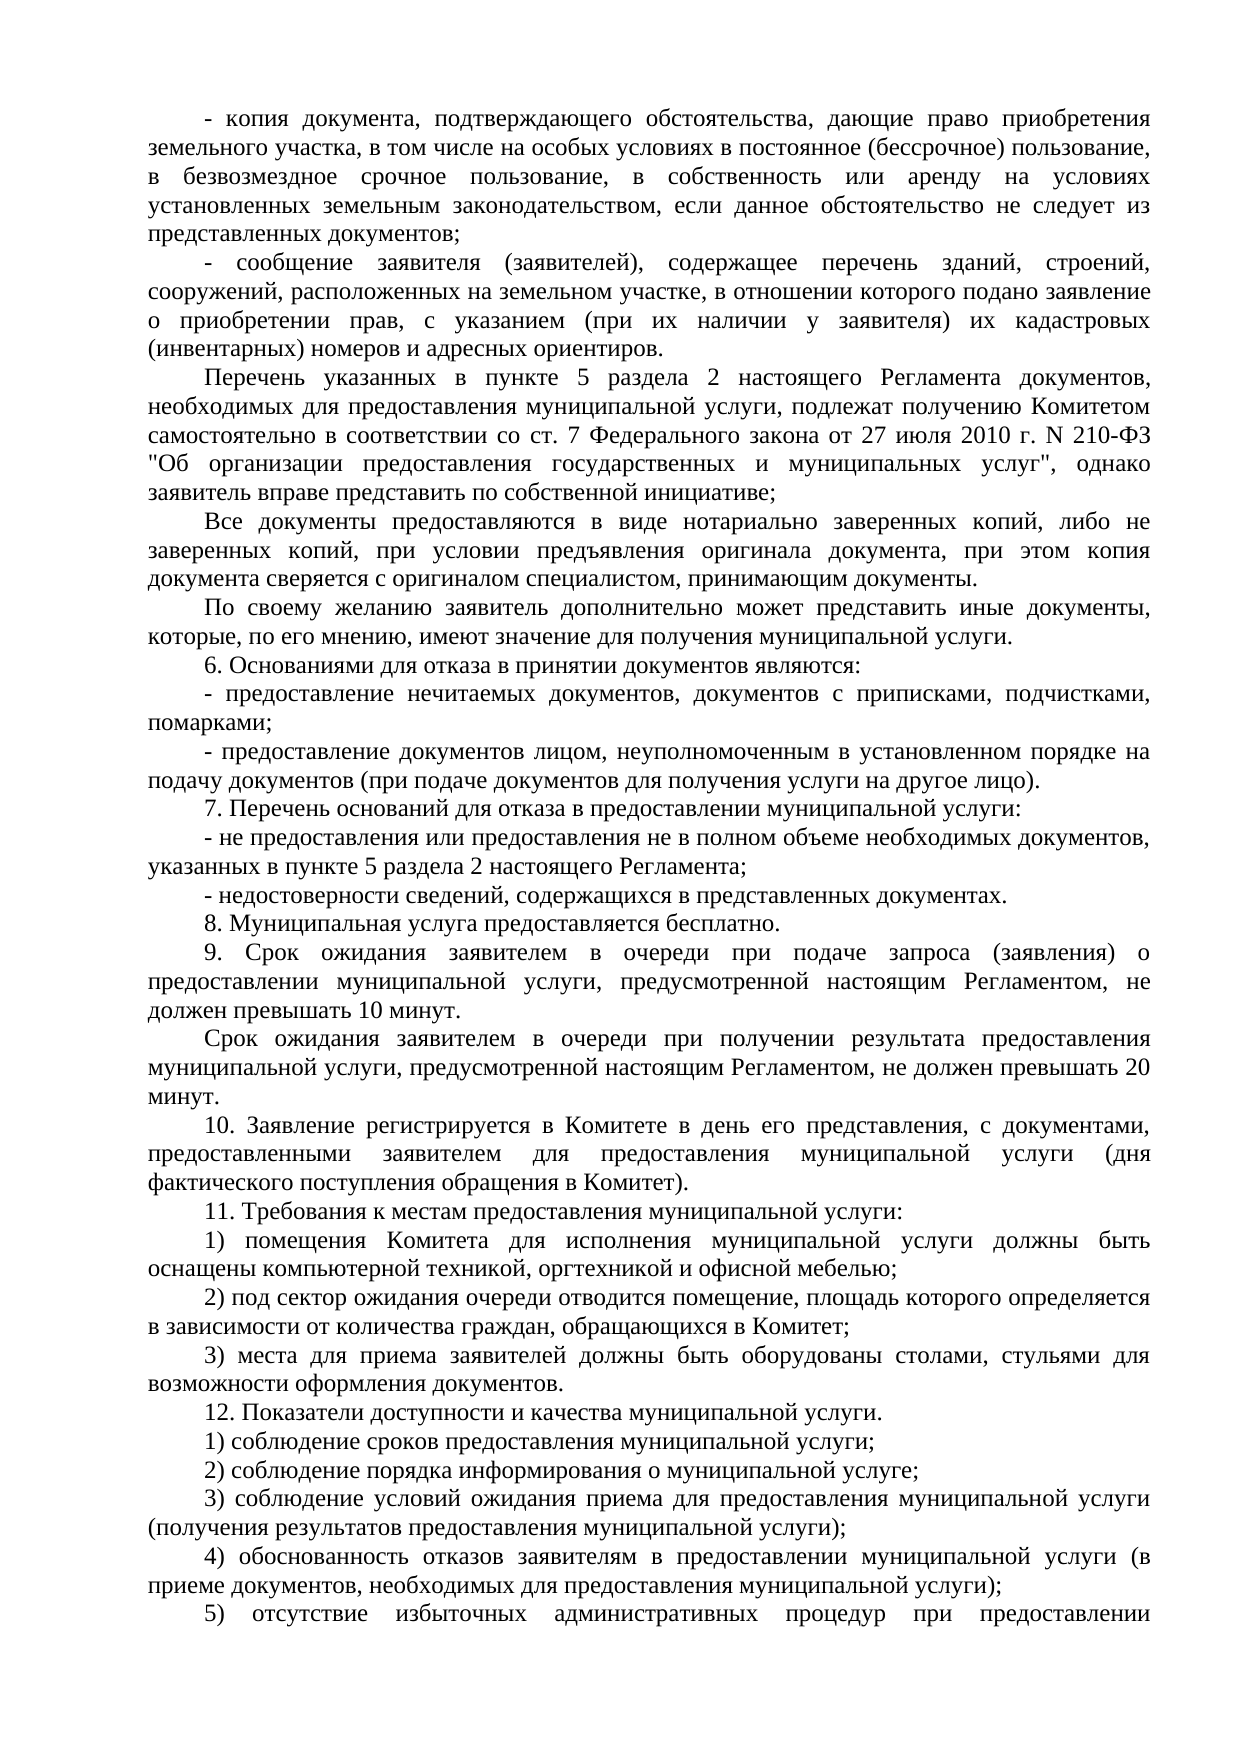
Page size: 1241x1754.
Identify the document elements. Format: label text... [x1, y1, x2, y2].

text 8. Муниципальная услуга предоставляется бесплатно. [148, 908, 1152, 937]
text 3) соблюдение условий ожидания приема для предоставления муниципальной услуги (получения результатов предоставления муниципальной услуги); [148, 1483, 1152, 1541]
text - предоставление документов лицом, неуполномоченным в установленном порядке на подачу документов (при подаче документов для получения услуги на другое лицо). [148, 736, 1152, 793]
text Все документы предоставляются в виде нотариально заверенных копий, либо не заверенных копий, при условии предъявления оригинала документа, при этом копия документа сверяется с оригиналом специалистом, принимающим документы. [148, 506, 1152, 592]
text По своему желанию заявитель дополнительно может представить иные документы, которые, по его мнению, имеют значение для получения муниципальной услуги. [148, 592, 1152, 650]
text - не предоставления или предоставления не в полном объеме необходимых документов, указанных в пункте 5 раздела 2 настоящего Регламента; [148, 822, 1152, 880]
text - недостоверности сведений, содержащихся в представленных документах. [148, 880, 1152, 908]
text 1) соблюдение сроков предоставления муниципальной услуги; [148, 1426, 1152, 1455]
text 3) места для приема заявителей должны быть оборудованы столами, стульями для возможности оформления документов. [148, 1340, 1152, 1397]
text 6. Основаниями для отказа в принятии документов являются: [148, 650, 1152, 678]
text Срок ожидания заявителем в очереди при получении результата предоставления муниципальной услуги, предусмотренной настоящим Регламентом, не должен превышать 20 минут. [148, 1023, 1152, 1110]
text 2) под сектор ожидания очереди отводится помещение, площадь которого определяется в зависимости от количества граждан, обращающихся в Комитет; [148, 1282, 1152, 1340]
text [148, 1598, 1152, 1627]
text - предоставление нечитаемых документов, документов с приписками, подчистками, помарками; [148, 678, 1152, 736]
text 7. Перечень оснований для отказа в предоставлении муниципальной услуги: [148, 793, 1152, 822]
text 10. Заявление регистрируется в Комитете в день его представления, с документами, предоставленными заявителем для предоставления муниципальной услуги (дня фактического поступления обращения в Комитет). [148, 1110, 1152, 1196]
text 1) помещения Комитета для исполнения муниципальной услуги должны быть оснащены компьютерной техникой, оргтехникой и офисной мебелью; [148, 1225, 1152, 1282]
text 4) обоснованность отказов заявителям в предоставлении муниципальной услуги (в приеме документов, необходимых для предоставления муниципальной услуги); [148, 1541, 1152, 1598]
text Перечень указанных в пункте 5 раздела 2 настоящего Регламента документов, необходимых для предоставления муниципальной услуги, подлежат получению Комитетом самостоятельно в соответствии со ст. 7 Федерального закона от 27 июля 2010 г. N 210-ФЗ "Об организации предоставления государственных и муниципальных услуг", однако заявитель вправе представить по собственной инициативе; [148, 362, 1152, 506]
text 2) соблюдение порядка информирования о муниципальной услуге; [148, 1455, 1152, 1483]
text - сообщение заявителя (заявителей), содержащее перечень зданий, строений, сооружений, расположенных на земельном участке, в отношении которого подано заявление о приобретении прав, с указанием (при их наличии у заявителя) их кадастровых (инвентарных) номеров и адресных ориентиров. [148, 247, 1152, 362]
text 12. Показатели доступности и качества муниципальной услуги. [148, 1397, 1152, 1426]
text 11. Требования к местам предоставления муниципальной услуги: [148, 1196, 1152, 1225]
text 9. Срок ожидания заявителем в очереди при подаче запроса (заявления) о предоставлении муниципальной услуги, предусмотренной настоящим Регламентом, не должен превышать 10 минут. [148, 937, 1152, 1023]
text - копия документа, подтверждающего обстоятельства, дающие право приобретения земельного участка, в том числе на особых условиях в постоянное (бессрочное) пользование, в безвозмездное срочное пользование, в собственность или аренду на условиях установленных земельным законодательством, если данное обстоятельство не следует из представленных документов; [148, 103, 1152, 247]
